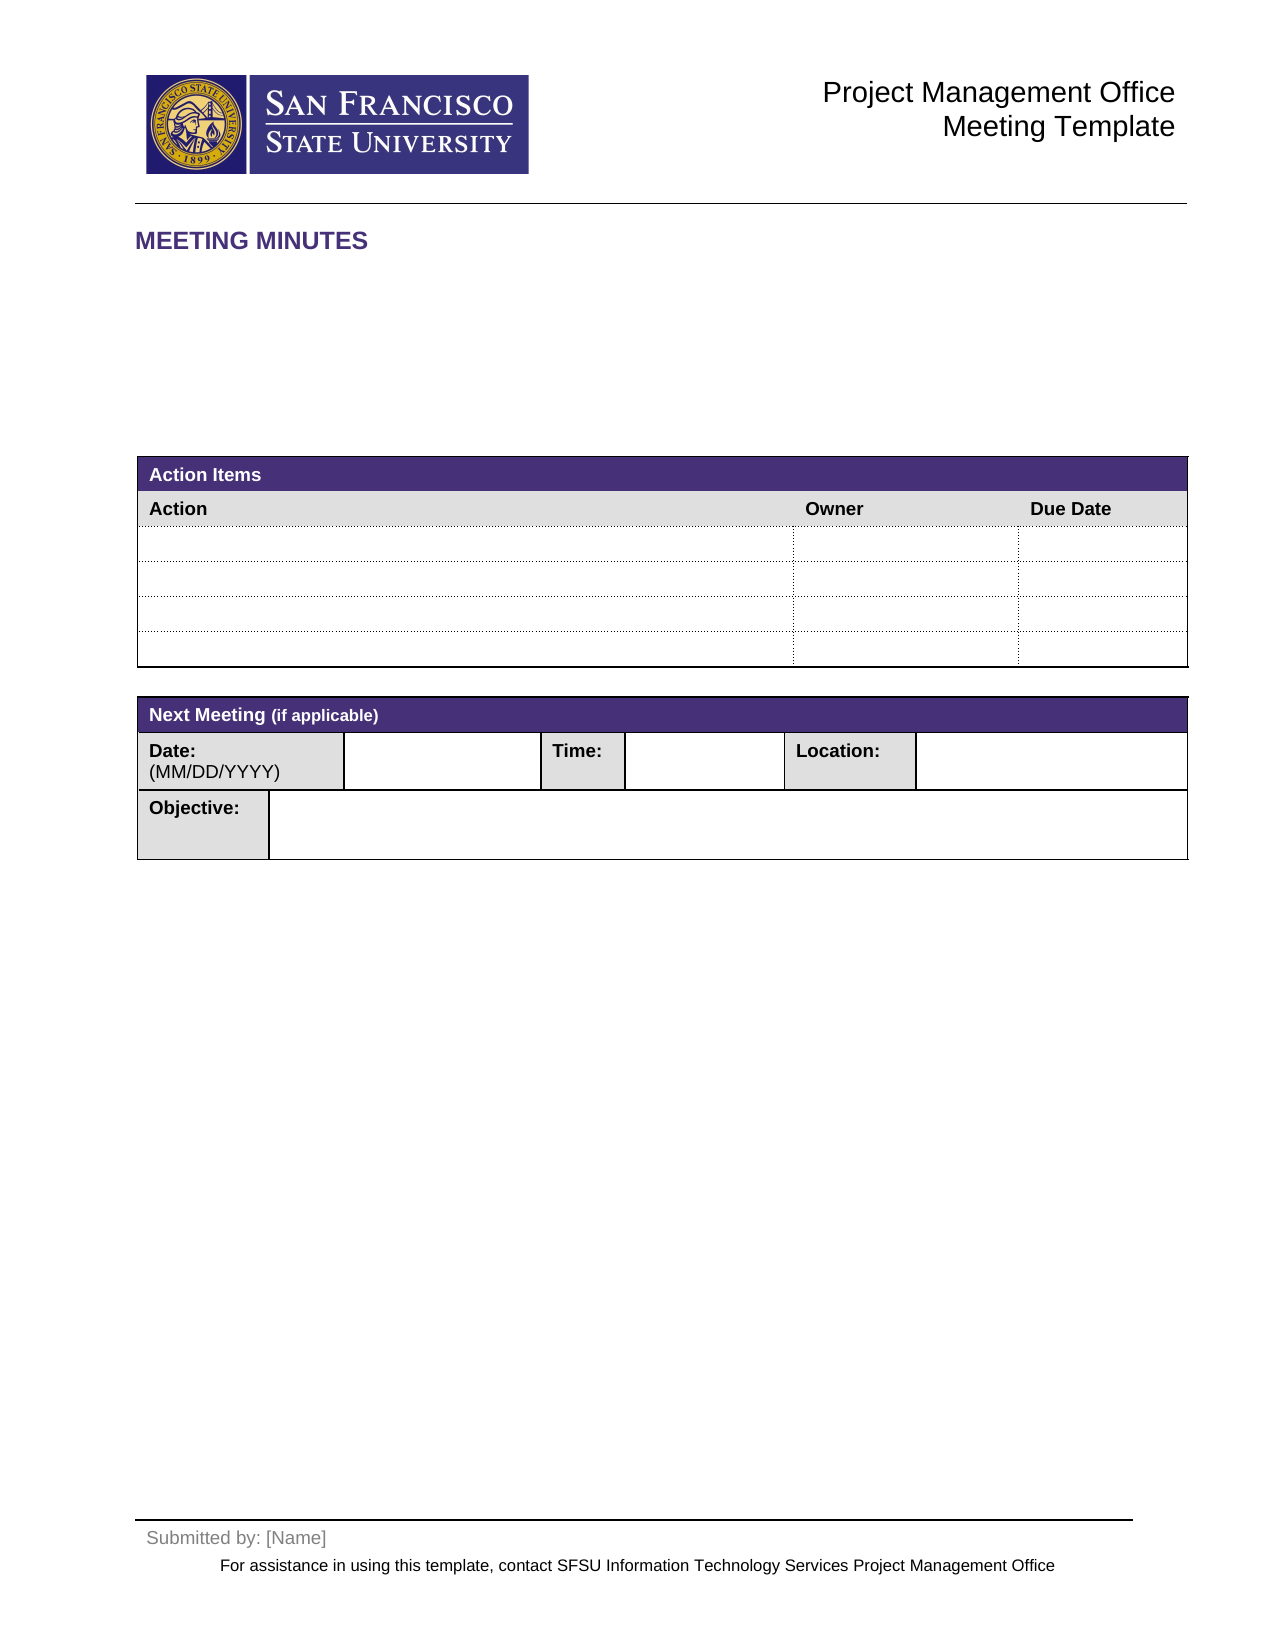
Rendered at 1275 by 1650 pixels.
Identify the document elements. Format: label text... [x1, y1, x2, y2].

table_cell Objective: [138, 790, 268, 859]
table_cell [270, 791, 1187, 859]
table_cell [794, 561, 1019, 596]
table_cell Date: (MM/DD/YYYY) [138, 733, 343, 789]
table_cell [345, 733, 540, 789]
table_cell [794, 526, 1019, 561]
table_header Next Meeting (if applicable) [138, 698, 1187, 732]
picture [146, 75, 529, 174]
table_cell [1019, 596, 1187, 631]
table_cell [138, 631, 794, 666]
table_cell [917, 733, 1187, 789]
table_cell [794, 596, 1019, 631]
table_cell Time: [542, 733, 624, 789]
table_cell [794, 631, 1019, 666]
table_cell [138, 526, 794, 561]
table_header Action Items [138, 457, 1187, 491]
table_cell [138, 596, 794, 631]
table_cell [1019, 561, 1187, 596]
table_cell Due Date [1019, 491, 1187, 526]
table_cell Owner [794, 491, 1019, 526]
table_cell Action [138, 491, 794, 526]
table_cell [138, 561, 794, 596]
table_cell [626, 733, 784, 789]
subtitle MEETING MINUTES [135, 226, 1140, 254]
table_cell [1019, 631, 1187, 666]
table_cell [1019, 526, 1187, 561]
table_cell Location: [785, 733, 915, 789]
